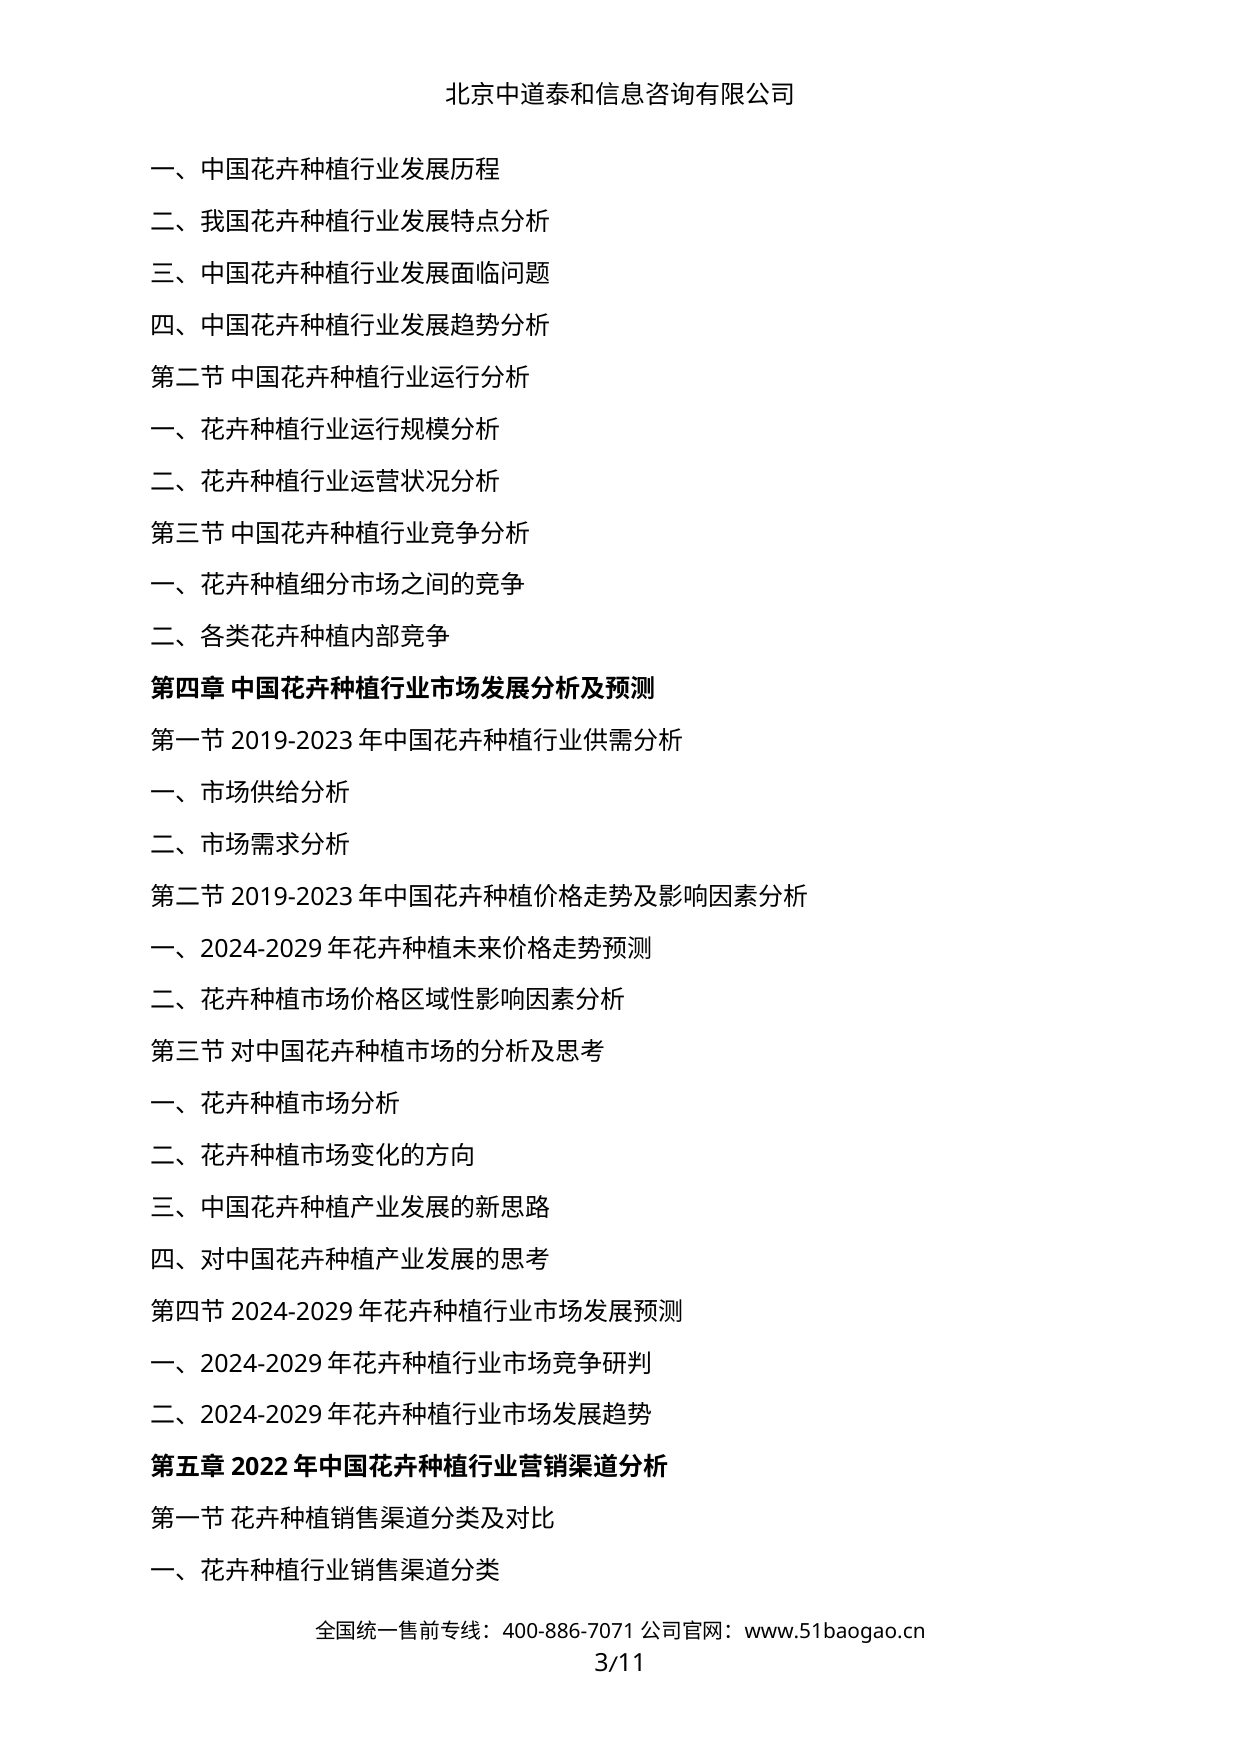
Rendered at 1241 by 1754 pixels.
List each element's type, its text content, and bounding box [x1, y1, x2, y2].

text 第五章 2022年中国花卉种植行业营销渠道分析 [150, 1447, 1090, 1483]
text 二、我国花卉种植行业发展特点分析 [150, 202, 1090, 238]
text 一、2024-2029年花卉种植行业市场竞争研判 [150, 1343, 1090, 1379]
text 第二节 2019-2023年中国花卉种植价格走势及影响因素分析 [150, 876, 1090, 912]
text 第三节 中国花卉种植行业竞争分析 [150, 513, 1090, 549]
text 二、各类花卉种植内部竞争 [150, 617, 1090, 653]
text 一、花卉种植行业运行规模分析 [150, 409, 1090, 446]
text 二、2024-2029年花卉种植行业市场发展趋势 [150, 1395, 1090, 1431]
text 一、花卉种植行业销售渠道分类 [150, 1551, 1090, 1587]
text 一、市场供给分析 [150, 772, 1090, 809]
text 三、中国花卉种植产业发展的新思路 [150, 1187, 1090, 1224]
text 第四节 2024-2029年花卉种植行业市场发展预测 [150, 1291, 1090, 1327]
text 二、花卉种植市场价格区域性影响因素分析 [150, 980, 1090, 1016]
text 一、花卉种植细分市场之间的竞争 [150, 565, 1090, 601]
text 一、中国花卉种植行业发展历程 [150, 150, 1090, 186]
text 二、市场需求分析 [150, 824, 1090, 861]
text 一、花卉种植市场分析 [150, 1084, 1090, 1120]
text 第一节 花卉种植销售渠道分类及对比 [150, 1499, 1090, 1535]
text 第四章 中国花卉种植行业市场发展分析及预测 [150, 669, 1090, 705]
text 二、花卉种植行业运营状况分析 [150, 461, 1090, 497]
text 四、对中国花卉种植产业发展的思考 [150, 1239, 1090, 1276]
text 一、2024-2029年花卉种植未来价格走势预测 [150, 928, 1090, 964]
text 四、中国花卉种植行业发展趋势分析 [150, 306, 1090, 342]
text 三、中国花卉种植行业发展面临问题 [150, 254, 1090, 290]
text 第二节 中国花卉种植行业运行分析 [150, 357, 1090, 394]
text 第一节 2019-2023年中国花卉种植行业供需分析 [150, 721, 1090, 757]
text 第三节 对中国花卉种植市场的分析及思考 [150, 1032, 1090, 1068]
text 二、花卉种植市场变化的方向 [150, 1136, 1090, 1172]
